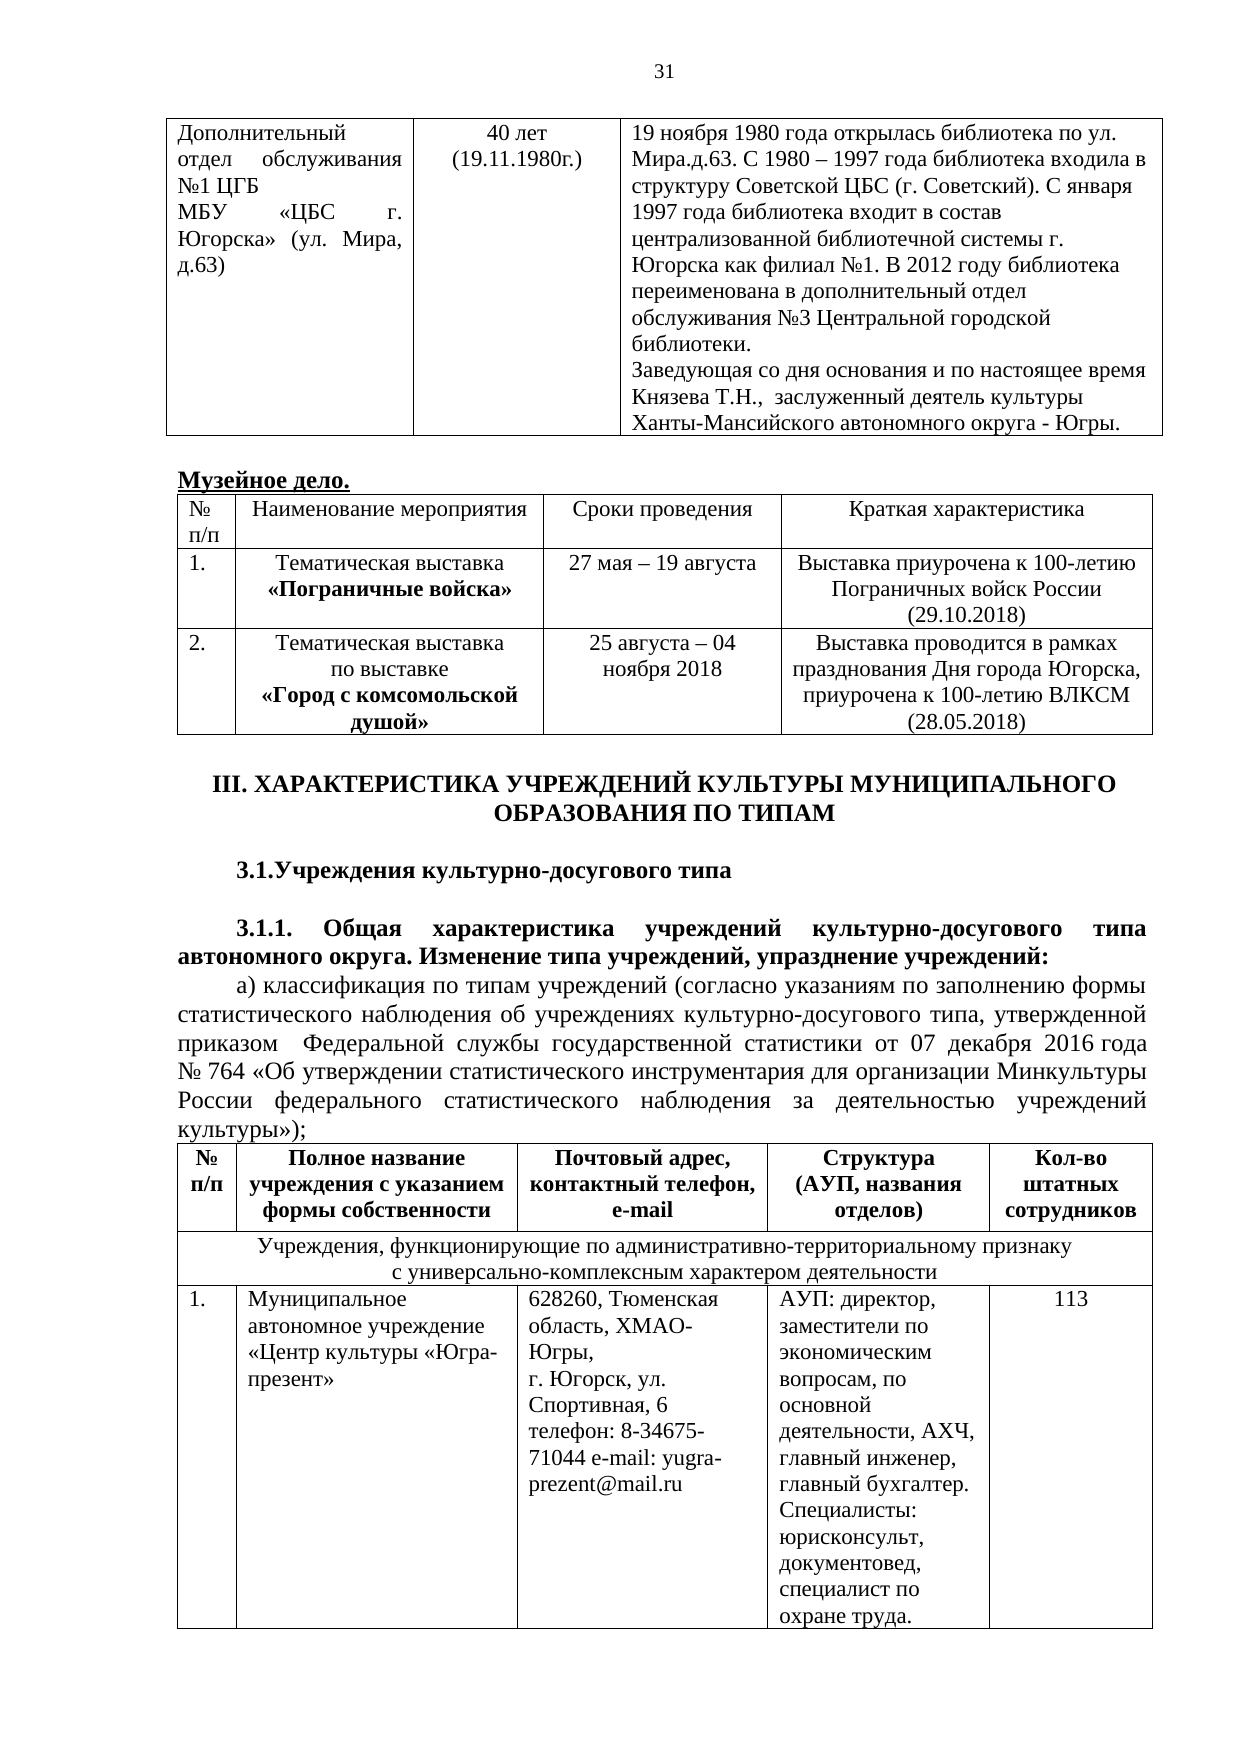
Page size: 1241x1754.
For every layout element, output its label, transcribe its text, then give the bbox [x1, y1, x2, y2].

table_header Структура (АУП, названия отделов) [768, 1144, 989, 1231]
table_header № п/п [178, 1144, 236, 1231]
table_header Наименование мероприятия [236, 495, 543, 548]
table_header Краткая характеристика [782, 495, 1152, 548]
table_cell Тематическая выставка по выставке «Город с комсомольской душой» [236, 629, 543, 734]
text а) классификация по типам учреждений (согласно указаниям по заполнению формы статистического наблюдения об учреждениях культурно-досугового типа, утвержденной приказом Федеральной службы государственной статистики от 07 декабря 2016 года № 764 «Об утверждении статистического инструментария для организации Минкультуры России федерального статистического наблюдения за деятельностью учреждений культуры»); [177, 970, 1147, 1143]
text Музейное дело. [177, 465, 1152, 494]
table_header Почтовый адрес, контактный телефон, e-mail [518, 1144, 767, 1231]
table_cell Учреждения, функционирующие по административно-территориальному признаку с универсально-комплексным характером деятельности [178, 1232, 1152, 1284]
table_cell Тематическая выставка «Пограничные войска» [236, 549, 543, 628]
table_cell 25 августа – 04 ноября 2018 [544, 629, 781, 734]
table_cell Выставка проводится в рамках празднования Дня города Югорска, приурочена к 100-летию ВЛКСМ (28.05.2018) [782, 629, 1152, 734]
text III. Характеристика учреждений культуры муниципального образования по типам [177, 769, 1152, 826]
table_cell 113 [990, 1286, 1152, 1628]
table_cell 40 лет (19.11.1980г.) [414, 119, 620, 435]
table_cell 27 мая – 19 августа [544, 549, 781, 628]
table_cell 19 ноября 1980 года открылась библиотека по ул. Мира.д.63. С 1980 – 1997 года библиотека входила в структуру Советской ЦБС (г. Советский). С января 1997 года библиотека входит в состав централизованной библиотечной системы г. Югорска как филиал №1. В 2012 году библиотека переименована в дополнительный отдел обслуживания №3 Центральной городской библиотеки. Заведующая со дня основания и по настоящее время Князева Т.Н., заслуженный деятель культуры Ханты-Мансийского автономного округа - Югры. [621, 119, 1162, 435]
table_cell Выставка приурочена к 100-летию Пограничных войск России (29.10.2018) [782, 549, 1152, 628]
table_header Кол-во штатных сотрудников [990, 1144, 1152, 1231]
table_cell 1. [178, 549, 235, 628]
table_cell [768, 1286, 989, 1628]
table_header Сроки проведения [544, 495, 781, 548]
text 3.1.1. Общая характеристика учреждений культурно-досугового типа автономного округа. Изменение типа учреждений, упразднение учреждений: [177, 913, 1147, 970]
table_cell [237, 1286, 517, 1628]
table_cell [518, 1286, 767, 1628]
table_header № п/п [178, 495, 235, 548]
text 3.1.Учреждения культурно-досугового типа [177, 855, 1152, 884]
table_cell 1. [178, 1286, 236, 1628]
table_cell Дополнительный отдел обслуживания №1 ЦГБ МБУ «ЦБС г. Югорска» (ул. Мира, д.63) [167, 119, 413, 435]
table_header Полное название учреждения с указанием формы собственности [237, 1144, 517, 1231]
table_cell 2. [178, 629, 235, 734]
